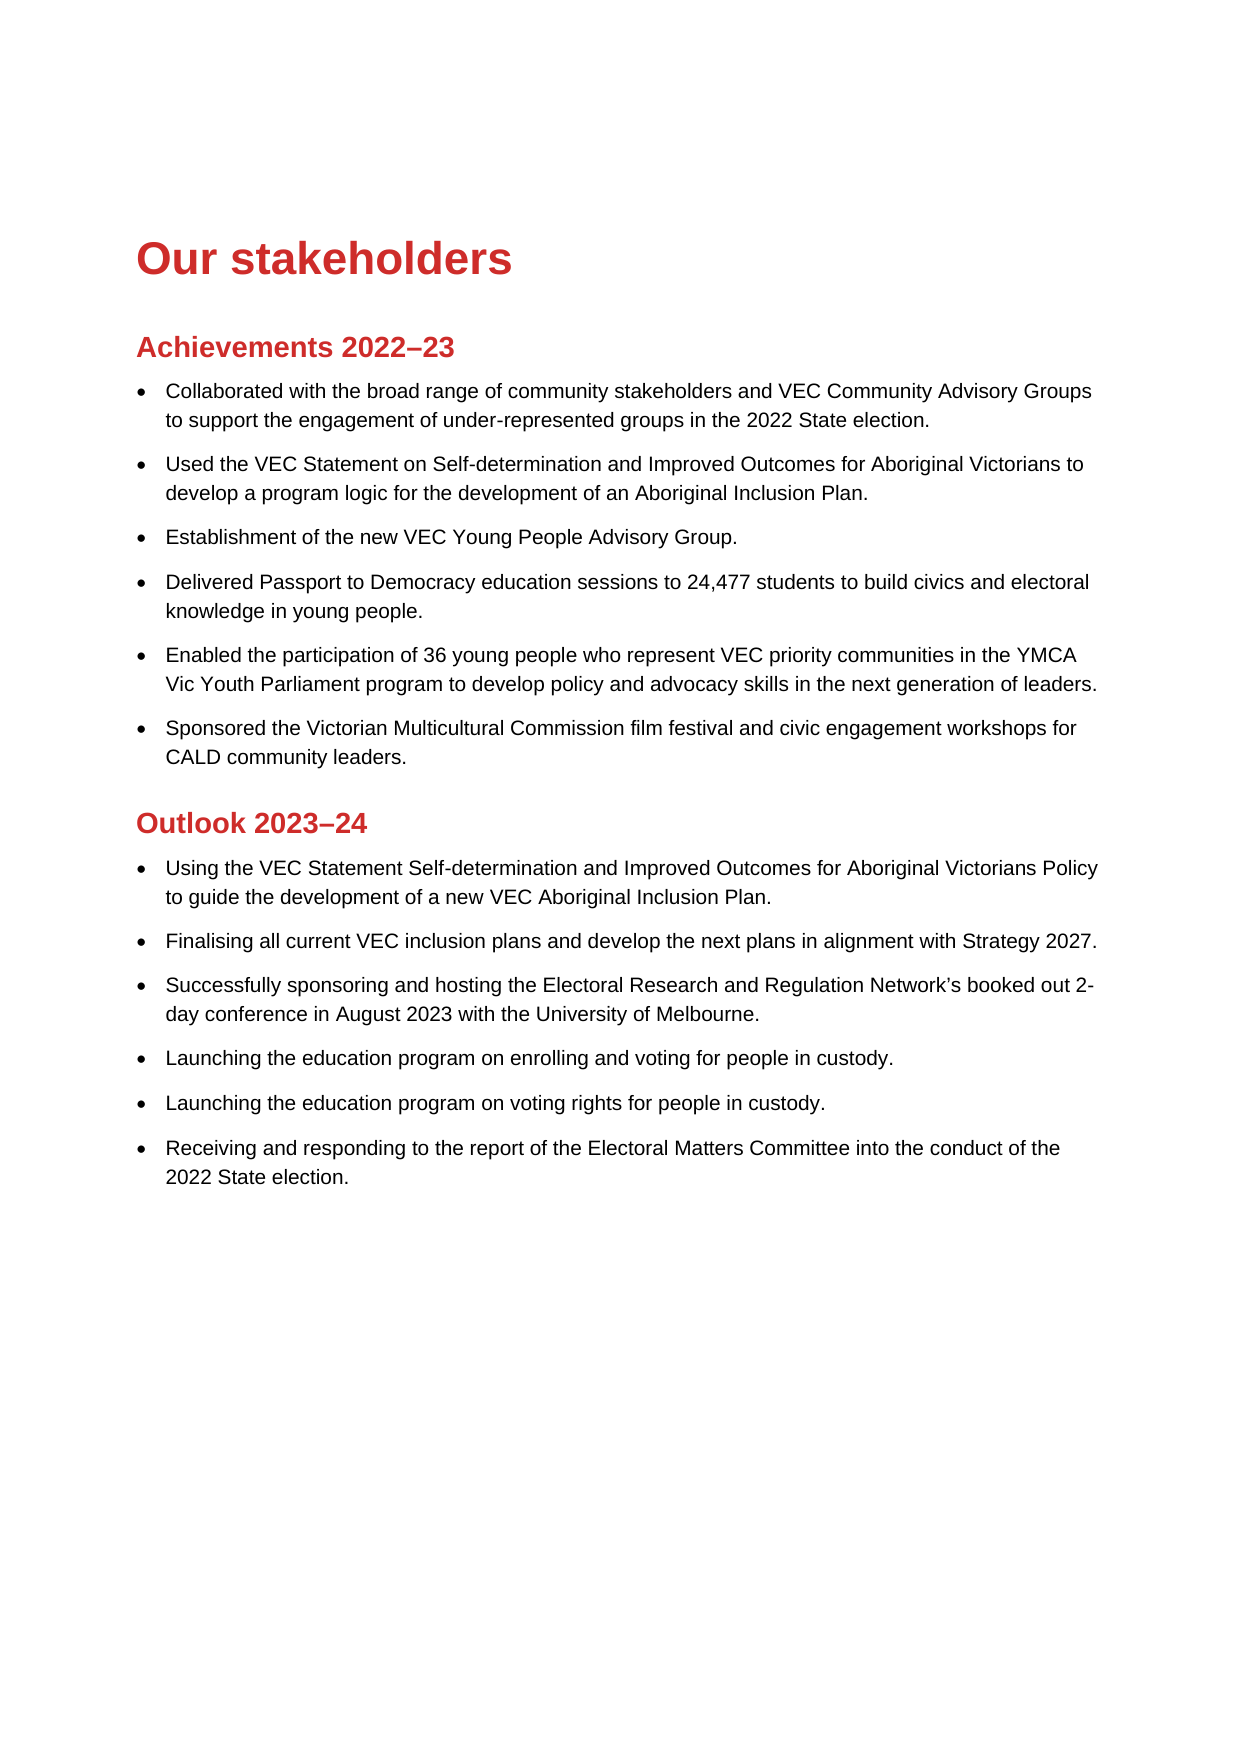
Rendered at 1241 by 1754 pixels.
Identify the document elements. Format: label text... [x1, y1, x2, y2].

subtitle Our stakeholders [136, 231, 1104, 284]
text Sponsored the Victorian Multicultural Commission film festival and civic engagement workshops for CALD community leaders. [136, 712, 1104, 769]
text Finalising all current VEC inclusion plans and develop the next plans in alignment with Strategy 2027. [136, 925, 1104, 953]
text Collaborated with the broad range of community stakeholders and VEC Community Advisory Groups to support the engagement of under‑represented groups in the 2022 State election. [136, 376, 1104, 432]
text Establishment of the new VEC Young People Advisory Group. [136, 522, 1104, 550]
subtitle Outlook 2023–24 [136, 806, 1104, 840]
text Using the VEC Statement Self‑determination and Improved Outcomes for Aboriginal Victorians Policy to guide the development of a new VEC Aboriginal Inclusion Plan. [136, 852, 1104, 908]
text Enabled the participation of 36 young people who represent VEC priority communities in the YMCA Vic Youth Parliament program to develop policy and advocacy skills in the next generation of leaders. [136, 639, 1104, 696]
text Successfully sponsoring and hosting the Electoral Research and Regulation Network’s booked out 2-day conference in August 2023 with the University of Melbourne. [136, 970, 1104, 1026]
text Launching the education program on enrolling and voting for people in custody. [136, 1043, 1104, 1071]
text Delivered Passport to Democracy education sessions to 24,477 students to build civics and electoral knowledge in young people. [136, 567, 1104, 623]
subtitle Achievements 2022–23 [136, 330, 1104, 363]
text Used the VEC Statement on Self‑determination and Improved Outcomes for Aboriginal Victorians to develop a program logic for the development of an Aboriginal Inclusion Plan. [136, 449, 1104, 505]
text Receiving and responding to the report of the Electoral Matters Committee into the conduct of the 2022 State election. [136, 1132, 1104, 1189]
text Launching the education program on voting rights for people in custody. [136, 1088, 1104, 1116]
